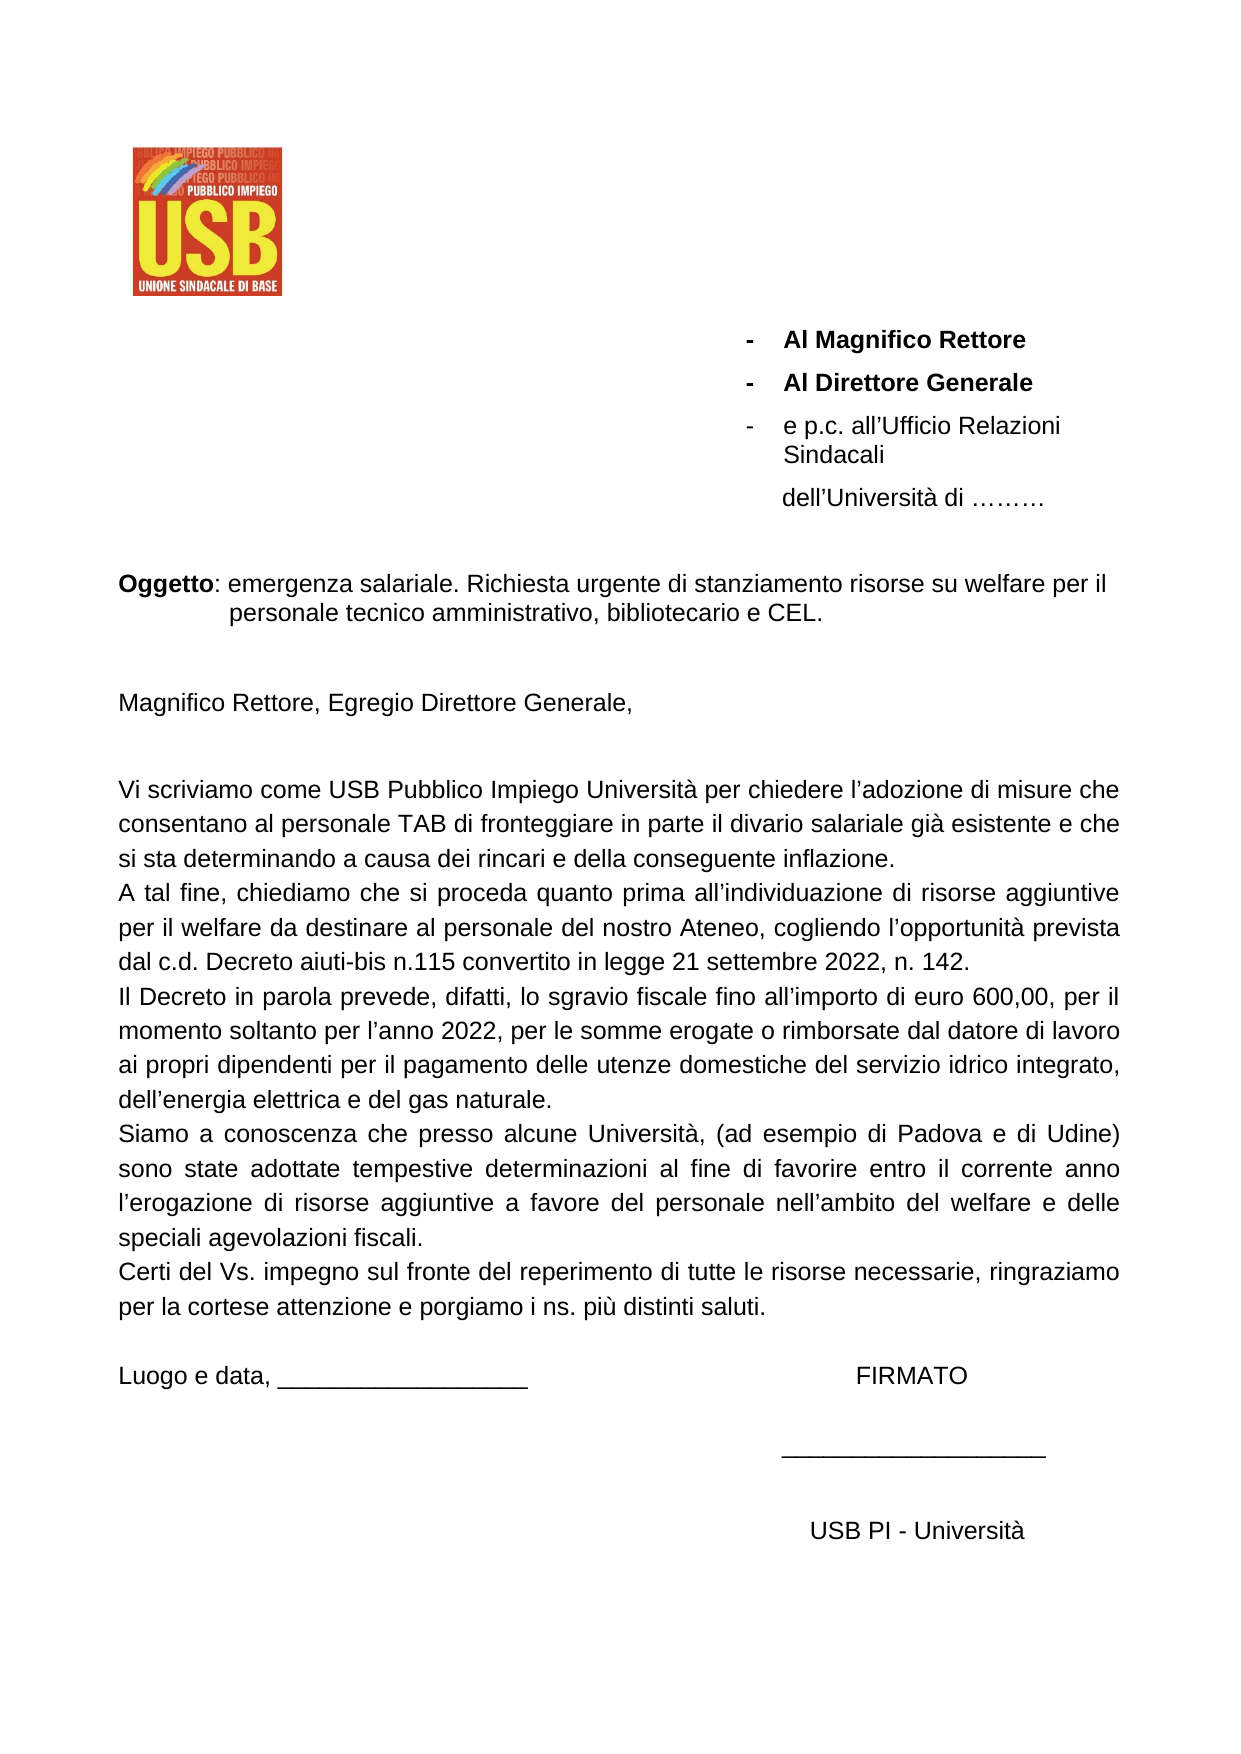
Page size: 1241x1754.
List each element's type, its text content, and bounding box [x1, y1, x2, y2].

list e p.c. all’Ufficio Relazioni Sindacali [746, 411, 1122, 468]
picture [132, 147, 283, 296]
text Oggetto: emergenza salariale. Richiesta urgente di stanziamento risorse su welfare per il personale tecnico amministrativo, bibliotecario e CEL. [118, 569, 1122, 627]
list Al Magnifico Rettore [746, 325, 1122, 353]
text dell’Università di ……… [708, 483, 1122, 512]
text Vi scriviamo come USB Pubblico Impiego Università per chiedere l’adozione di misure che consentano al personale TAB di fronteggiare in parte il divario salariale già esistente e che si sta determinando a causa dei rincari e della conseguente inflazione. A tal fine, chiediamo che si proceda quanto prima all’individuazione di risorse aggiuntive per il welfare da destinare al personale del nostro Ateneo, cogliendo l’opportunità prevista dal c.d. Decreto aiuti-bis n.115 convertito in legge 21 settembre 2022, n. 142. Il Decreto in parola prevede, difatti, lo sgravio fiscale fino all’importo di euro 600,00, per il momento soltanto per l’anno 2022, per le somme erogate o rimborsate dal datore di lavoro ai propri dipendenti per il pagamento delle utenze domestiche del servizio idrico integrato, dell’energia elettrica e del gas naturale. Siamo a conoscenza che presso alcune Università, (ad esempio di Padova e di Udine) sono state adottate tempestive determinazioni al fine di favorire entro il corrente anno l’erogazione di risorse aggiuntive a favore del personale nell’ambito del welfare e delle speciali agevolazioni fiscali. [118, 775, 1122, 1252]
list Al Direttore Generale [746, 368, 1122, 397]
text Magnifico Rettore, Egregio Direttore Generale, [118, 688, 1122, 717]
text Certi del Vs. impegno sul fronte del reperimento di tutte le risorse necessarie, ringraziamo per la cortese attenzione e porgiamo i ns. più distinti saluti. [118, 1257, 1122, 1321]
text Luogo e data, __________________ FIRMATO [118, 1361, 1122, 1389]
text ___________________ USB PI - Università [118, 1430, 1122, 1545]
